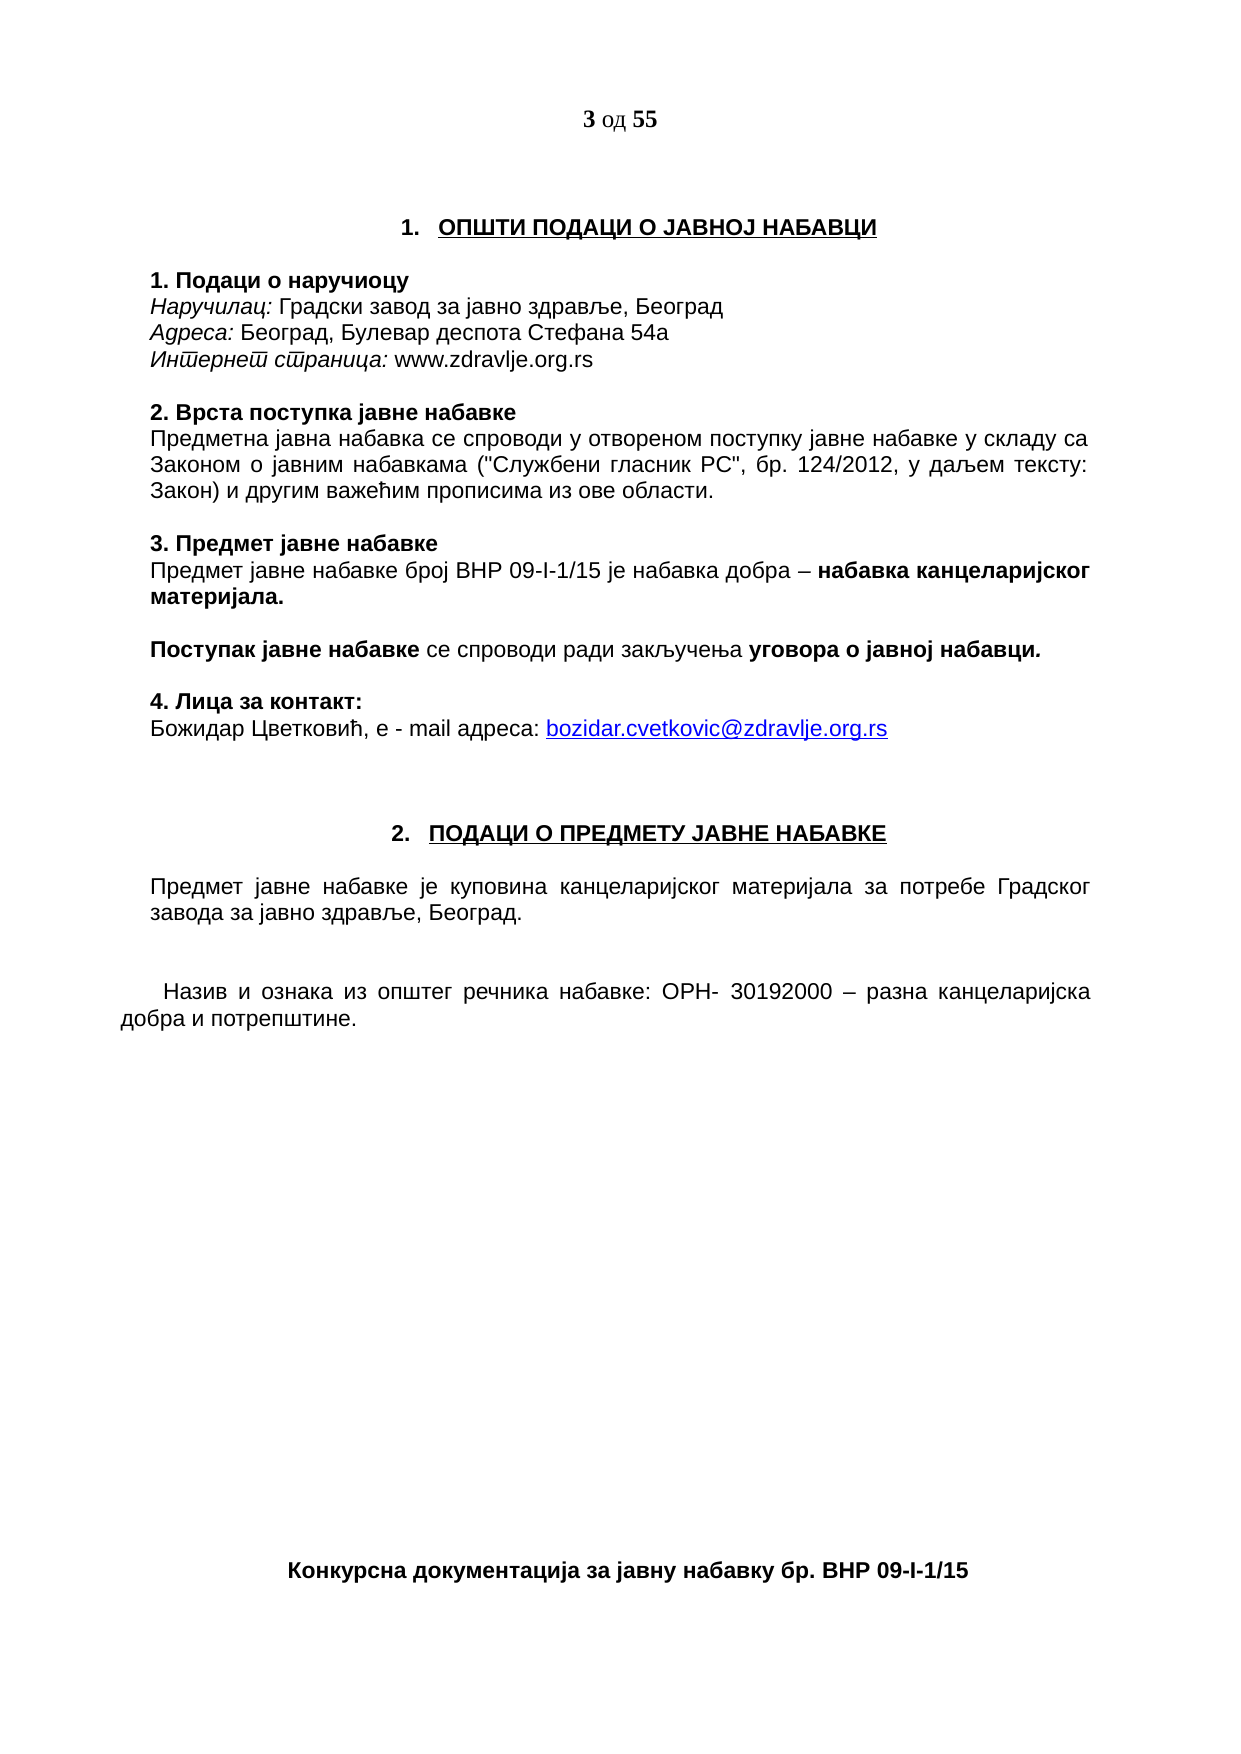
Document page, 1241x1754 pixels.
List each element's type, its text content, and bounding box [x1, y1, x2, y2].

text Предметна јавна набавка се спроводи у отвореном поступку јавне набавке у складу са Законом о јавним набавкама ("Службени гласник РС", бр. 124/2012, у даљем тексту: Закон) и другим важећим прописима из ове области. [150, 425, 1089, 504]
text 2. Врста поступка јавне набавке [150, 398, 1090, 425]
text Наручилац: Градски завод за јавно здравље, Београд [150, 293, 1090, 319]
text 3. Предмет јавне набавке [150, 530, 1090, 557]
text Адреса: Београд, Булевар деспота Стефана 54а [150, 319, 1090, 346]
text 1. Подаци о наручиоцу [150, 267, 1090, 293]
text Предмет јавне набавке број ВНР 09-I-1/15 је набавка добра – набавка канцеларијског материјала. [150, 557, 1090, 609]
list ПОДАЦИ О ПРЕДМЕТУ ЈАВНЕ НАБАВКЕ [187, 820, 1090, 846]
list ОПШТИ ПОДАЦИ О ЈАВНОЈ НАБАВЦИ [187, 214, 1090, 240]
text Божидар Цветковић, е - mail адреса: bozidar.cvetkovic@zdravlje.org.rs [150, 715, 1090, 741]
text Поступак јавне набавке се спроводи ради закључења уговора о јавној набавци. [150, 636, 1052, 662]
text Предмет јавне набавке је куповина канцеларијског материјала за потребе Градског завода за јавно здравље, Београд. [150, 873, 1090, 926]
text Назив и ознака из општег речника набавке: ОРН- 30192000 – разна канцеларијска добра и потрепштине. [120, 978, 1090, 1031]
text Интернет страница: www.zdravlje.org.rs [150, 346, 1090, 372]
text 4. Лица за контакт: [150, 688, 1090, 715]
